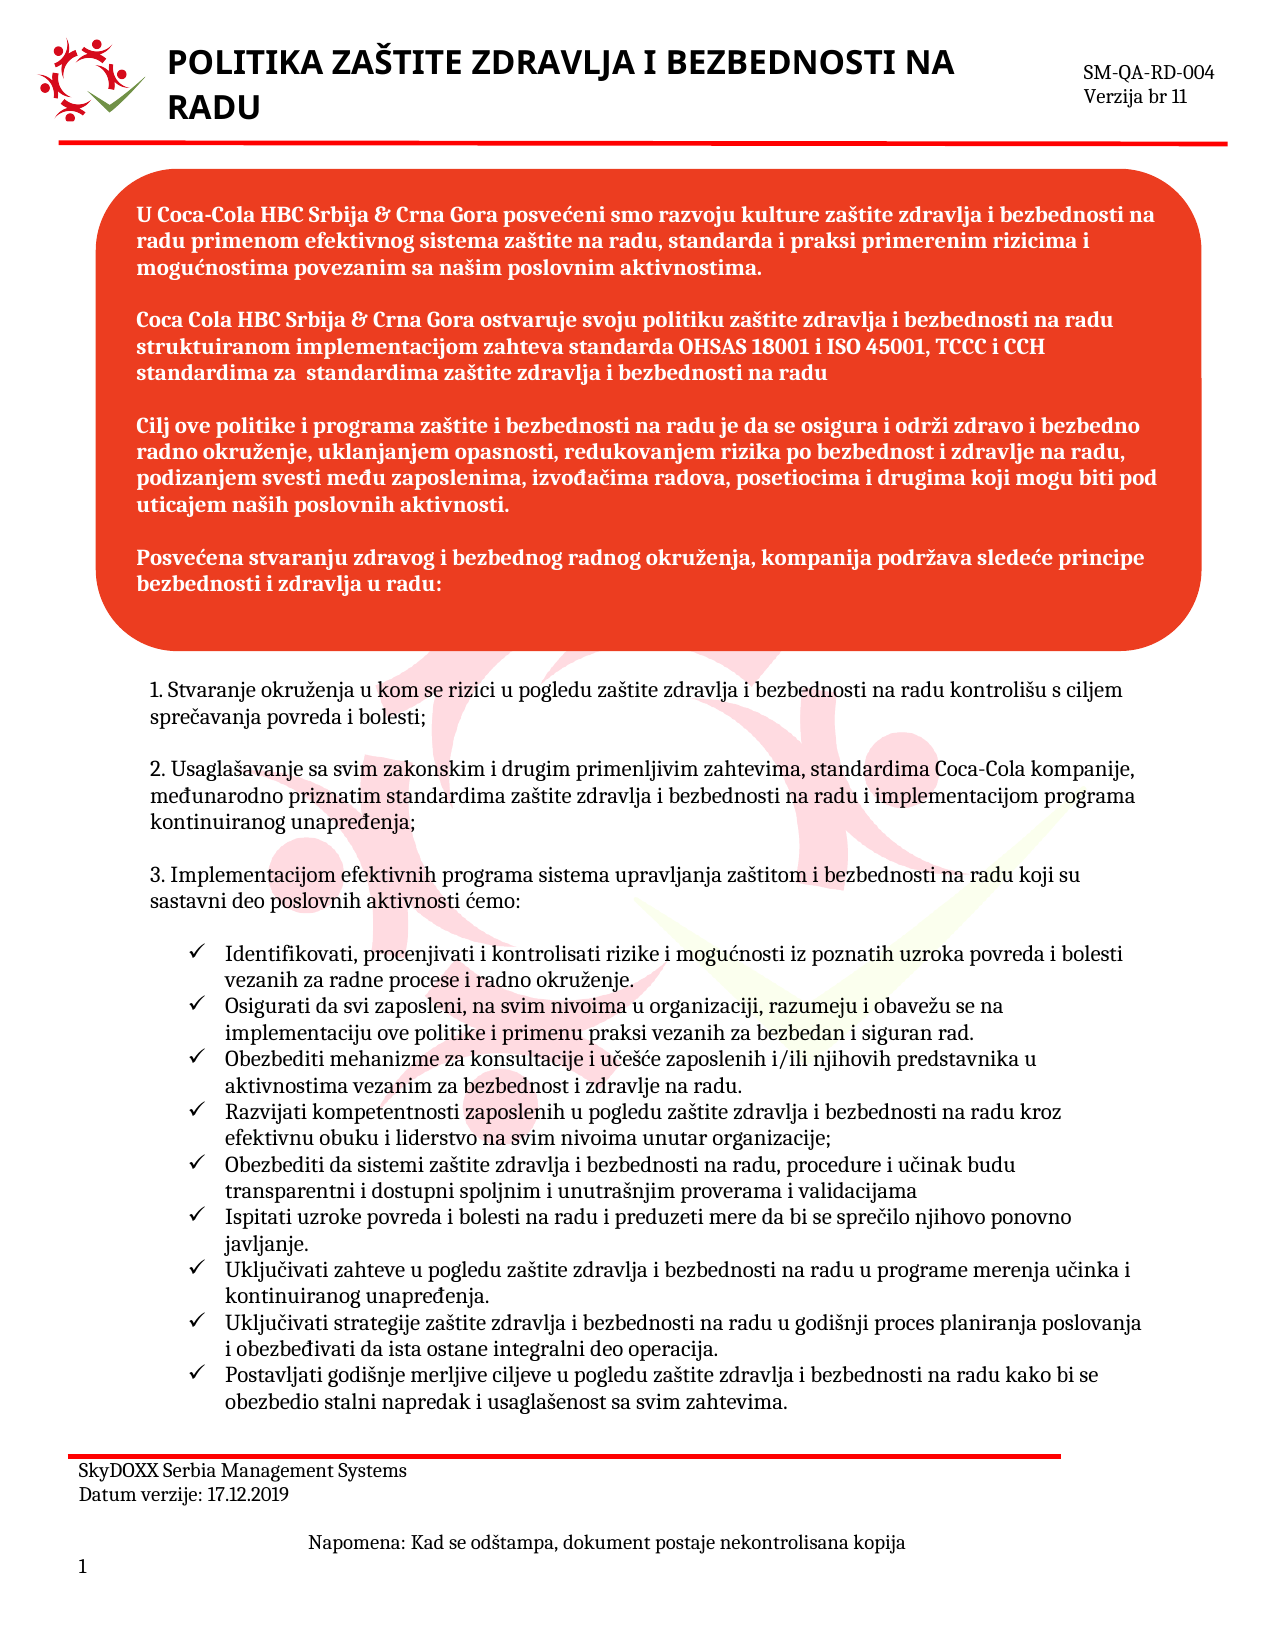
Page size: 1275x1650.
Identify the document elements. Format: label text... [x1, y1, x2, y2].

text 1. Stvaranje okruženja u kom se rizici u pogledu zaštite zdravlja i bezbednosti na radu kontrolišu s ciljem sprečavanja povreda i bolesti; [150, 677, 1144, 730]
list Razvijati kompetentnosti zaposlenih u pogledu zaštite zdravlja i bezbednosti na radu kroz efektivnu obuku i liderstvo na svim nivoima unutar organizacije; [187, 1099, 1144, 1151]
text 3. Implementacijom efektivnih programa sistema upravljanja zaštitom i bezbednosti na radu koji su sastavni deo poslovnih aktivnosti ćemo: [150, 862, 1144, 914]
list Uključivati zahteve u pogledu zaštite zdravlja i bezbednosti na radu u programe merenja učinka i kontinuiranog unapređenja. [187, 1257, 1144, 1309]
list Obezbediti da sistemi zaštite zdravlja i bezbednosti na radu, procedure i učinak budu transparentni i dostupni spoljnim i unutrašnjim proverama i validacijama [187, 1151, 1144, 1204]
list Identifikovati, procenjivati i kontrolisati rizike i mogućnosti iz poznatih uzroka povreda i bolesti vezanih za radne procese i radno okruženje. [187, 941, 1144, 993]
list Osigurati da svi zaposleni, na svim nivoima u organizaciji, razumeju i obavežu se na implementaciju ove politike i primenu praksi vezanih za bezbedan i siguran rad. [187, 993, 1144, 1046]
picture [31, 36, 147, 122]
list Obezbediti mehanizme za konsultacije i učešće zaposlenih i/ili njihovih predstavnika u aktivnostima vezanim za bezbednost i zdravlje na radu. [187, 1046, 1144, 1099]
list Ispitati uzroke povreda i bolesti na radu i preduzeti mere da bi se sprečilo njihovo ponovno javljanje. [187, 1204, 1144, 1257]
text 2. Usaglašavanje sa svim zakonskim i drugim primenljivim zahtevima, standardima Coca-Cola kompanije, međunarodno priznatim standardima zaštite zdravlja i bezbednosti na radu i implementacijom programa kontinuiranog unapređenja; [150, 756, 1144, 835]
list Uključivati strategije zaštite zdravlja i bezbednosti na radu u godišnji proces planiranja poslovanja i obezbeđivati da ista ostane integralni deo operacija. [187, 1309, 1144, 1362]
list Postavljati godišnje merljive ciljeve u pogledu zaštite zdravlja i bezbednosti na radu kako bi se obezbedio stalni napredak i usaglašenost sa svim zahtevima. [187, 1362, 1144, 1415]
